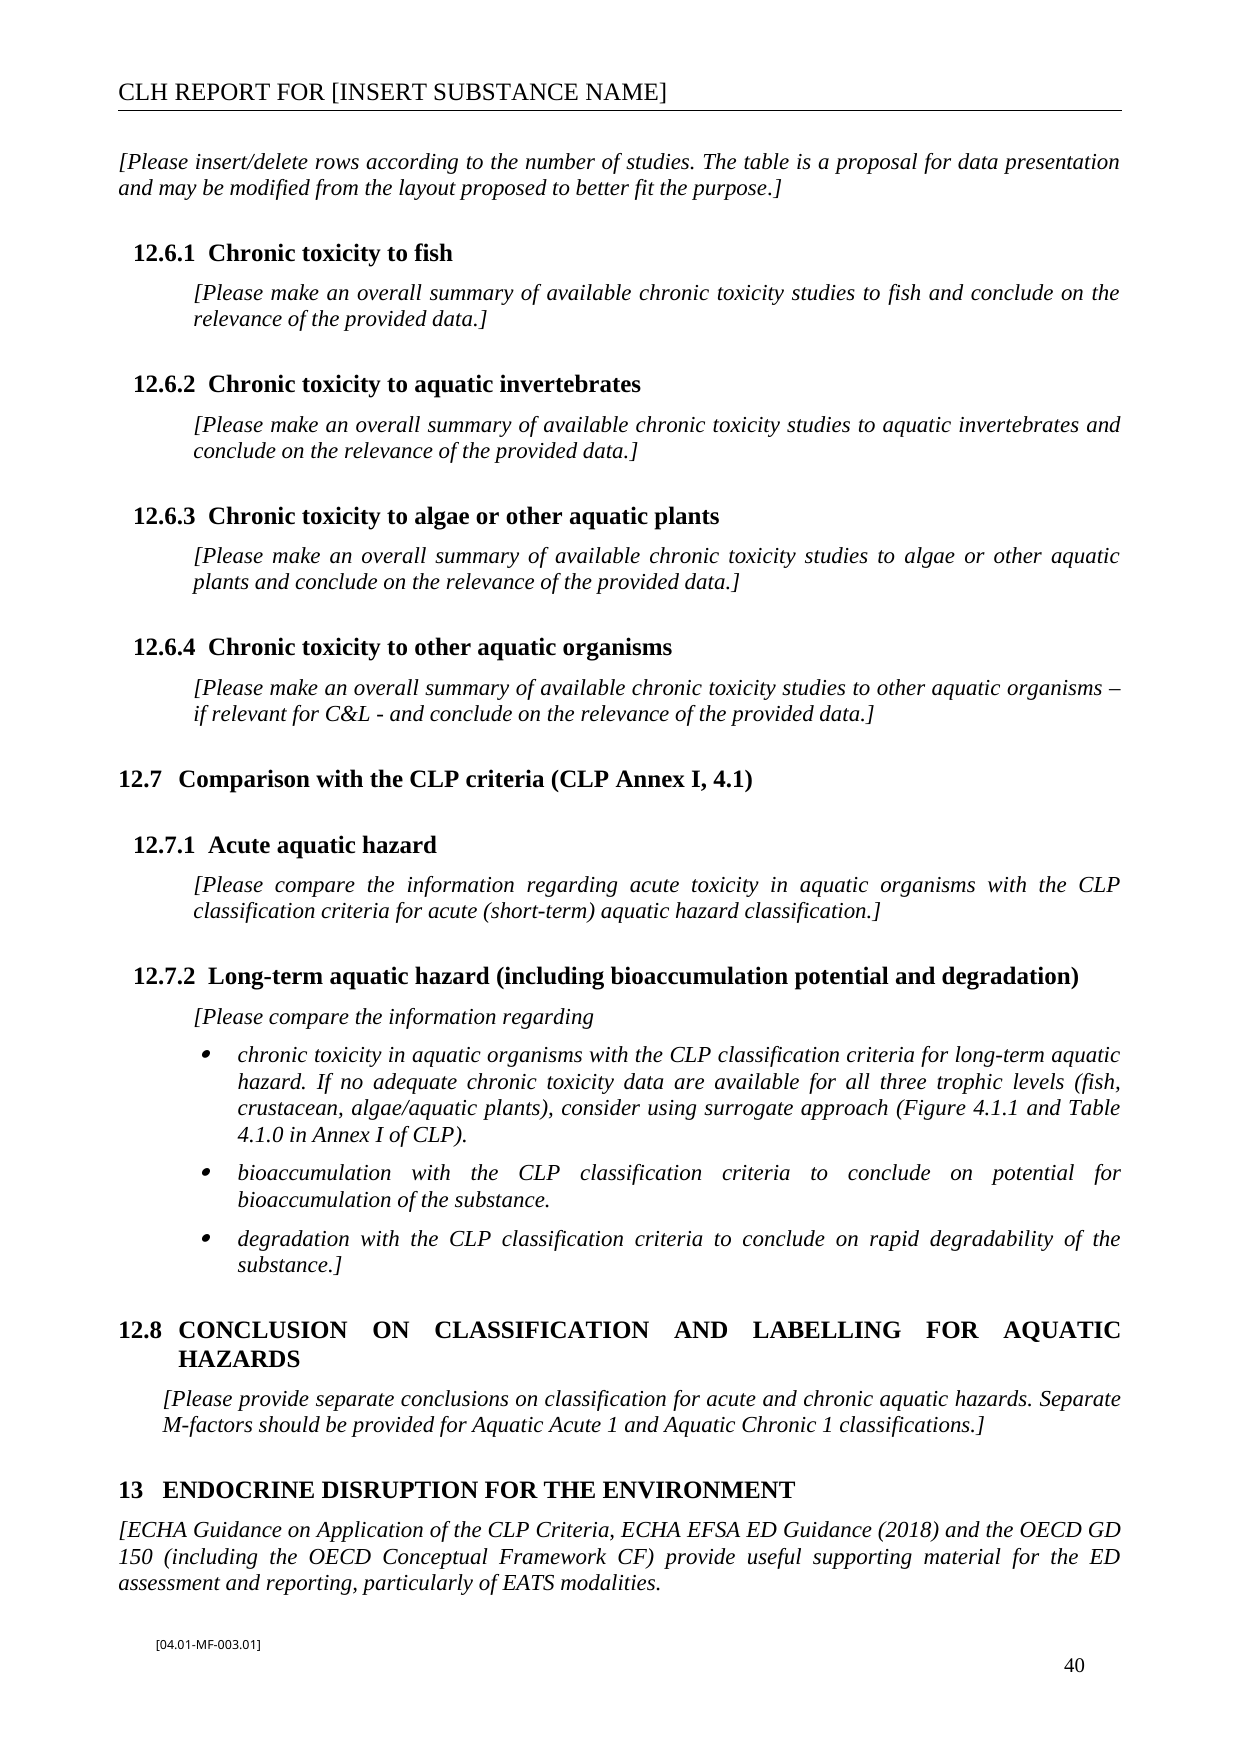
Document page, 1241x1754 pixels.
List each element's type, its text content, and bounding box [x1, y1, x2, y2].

list bioaccumulation with the CLP classification criteria to conclude on potential for bioaccumulation of the substance. [200, 1159, 1122, 1212]
text [Please insert/delete rows according to the number of studies. The table is a proposal for data presentation and may be modified from the layout proposed to better fit the purpose.] [118, 148, 1122, 200]
subtitle Chronic toxicity to algae or other aquatic plants [133, 501, 1122, 529]
subtitle Chronic toxicity to fish [133, 238, 1122, 267]
text [Please compare the information regarding [193, 1003, 1122, 1029]
text [Please make an overall summary of available chronic toxicity studies to algae or other aquatic plants and conclude on the relevance of the provided data.] [193, 542, 1122, 595]
subtitle Comparison with the CLP criteria (CLP Annex I, 4.1) [118, 764, 1122, 792]
text [Please make an overall summary of available chronic toxicity studies to other aquatic organisms – if relevant for C&L - and conclude on the relevance of the provided data.] [193, 673, 1122, 726]
subtitle Chronic toxicity to aquatic invertebrates [133, 369, 1122, 398]
text [Please provide separate conclusions on classification for acute and chronic aquatic hazards. Separate M-factors should be provided for Aquatic Acute 1 and Aquatic Chronic 1 classifications.] [162, 1385, 1122, 1438]
text [Please make an overall summary of available chronic toxicity studies to aquatic invertebrates and conclude on the relevance of the provided data.] [193, 411, 1122, 463]
text [Please compare the information regarding acute toxicity in aquatic organisms with the CLP classification criteria for acute (short-term) aquatic hazard classification.] [193, 871, 1122, 924]
list degradation with the CLP classification criteria to conclude on rapid degradability of the substance.] [200, 1225, 1122, 1277]
subtitle Endocrine disruption for the environment [118, 1475, 1122, 1504]
subtitle Long-term aquatic hazard (including bioaccumulation potential and degradation) [133, 961, 1122, 990]
subtitle Chronic toxicity to other aquatic organisms [133, 632, 1122, 661]
subtitle Acute aquatic hazard [133, 830, 1122, 859]
subtitle CONCLUSION ON CLASSIFICATION AND LABELLING FOR AQUATIC HAZARDS [118, 1315, 1122, 1372]
text [ECHA Guidance on Application of the CLP Criteria, ECHA EFSA ED Guidance (2018) and the OECD GD 150 (including the OECD Conceptual Framework CF) provide useful supporting material for the ED assessment and reporting, particularly of EATS modalities. [118, 1516, 1122, 1595]
text [Please make an overall summary of available chronic toxicity studies to fish and conclude on the relevance of the provided data.] [193, 279, 1122, 332]
list chronic toxicity in aquatic organisms with the CLP classification criteria for long-term aquatic hazard. If no adequate chronic toxicity data are available for all three trophic levels (fish, crustacean, algae/aquatic plants), consider using surrogate approach (Figure 4.1.1 and Table 4.1.0 in Annex I of CLP). [200, 1042, 1122, 1147]
